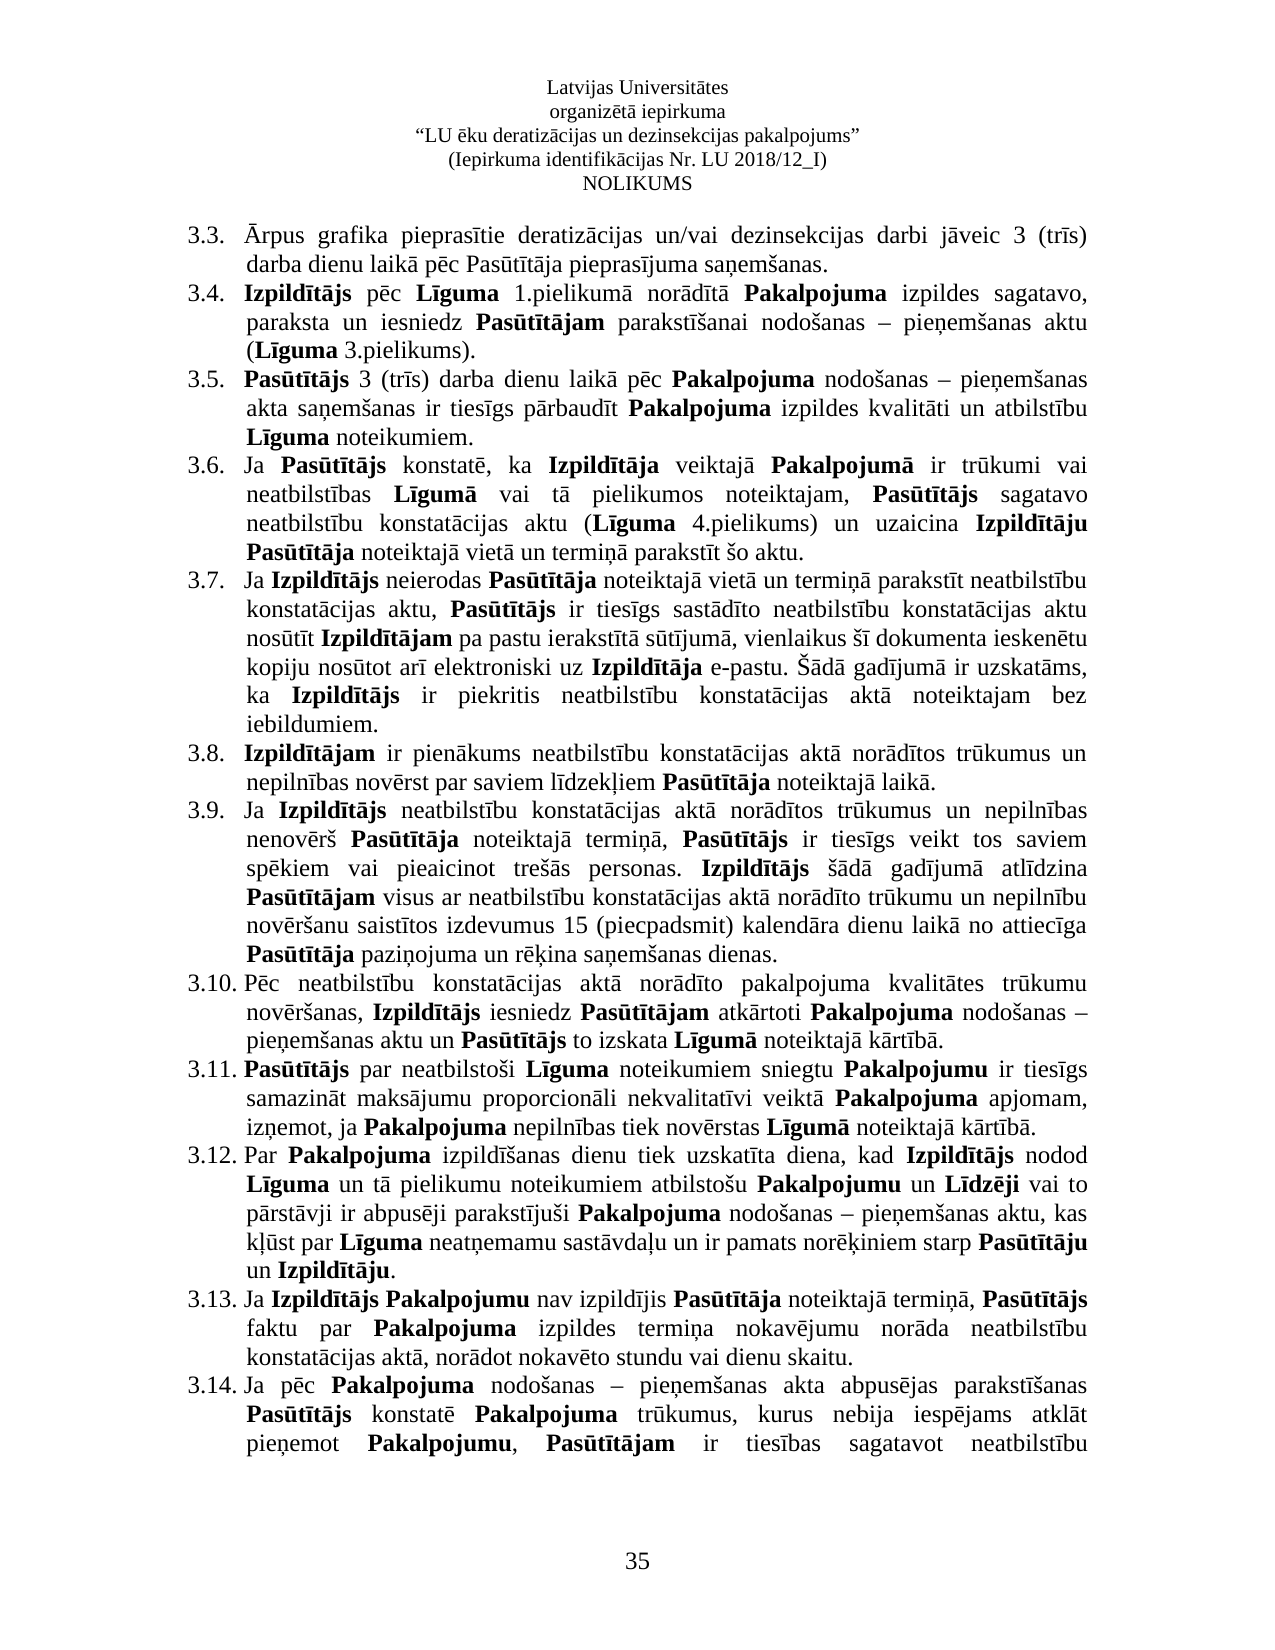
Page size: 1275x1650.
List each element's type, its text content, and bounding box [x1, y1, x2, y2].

list Ja Izpildītājs neierodas Pasūtītāja noteiktajā vietā un termiņā parakstīt neatbilstību konstatācijas aktu, Pasūtītājs ir tiesīgs sastādīto neatbilstību konstatācijas aktu nosūtīt Izpildītājam pa pastu ierakstītā sūtījumā, vienlaikus šī dokumenta ieskenētu kopiju nosūtot arī elektroniski uz Izpildītāja e-pastu. Šādā gadījumā ir uzskatāms, ka Izpildītājs ir piekritis neatbilstību konstatācijas aktā noteiktajam bez iebildumiem. [187, 565, 1088, 738]
list Ārpus grafika pieprasītie deratizācijas un/vai dezinsekcijas darbi jāveic 3 (trīs) darba dienu laikā pēc Pasūtītāja pieprasījuma saņemšanas. [187, 220, 1088, 278]
list Ja Izpildītājs neatbilstību konstatācijas aktā norādītos trūkumus un nepilnības nenovērš Pasūtītāja noteiktajā termiņā, Pasūtītājs ir tiesīgs veikt tos saviem spēkiem vai pieaicinot trešās personas. Izpildītājs šādā gadījumā atlīdzina Pasūtītājam visus ar neatbilstību konstatācijas aktā norādīto trūkumu un nepilnību novēršanu saistītos izdevumus 15 (piecpadsmit) kalendāra dienu laikā no attiecīga Pasūtītāja paziņojuma un rēķina saņemšanas dienas. [187, 795, 1088, 968]
list Izpildītājam ir pienākums neatbilstību konstatācijas aktā norādītos trūkumus un nepilnības novērst par saviem līdzekļiem Pasūtītāja noteiktajā laikā. [187, 738, 1088, 795]
list Izpildītājs pēc Līguma 1.pielikumā norādītā Pakalpojuma izpildes sagatavo, paraksta un iesniedz Pasūtītājam parakstīšanai nodošanas – pieņemšanas aktu (Līguma 3.pielikums). [187, 278, 1088, 364]
list Ja Izpildītājs Pakalpojumu nav izpildījis Pasūtītāja noteiktajā termiņā, Pasūtītājs faktu par Pakalpojuma izpildes termiņa nokavējumu norāda neatbilstību konstatācijas aktā, norādot nokavēto stundu vai dienu skaitu. [187, 1284, 1088, 1370]
list Ja Pasūtītājs konstatē, ka Izpildītāja veiktajā Pakalpojumā ir trūkumi vai neatbilstības Līgumā vai tā pielikumos noteiktajam, Pasūtītājs sagatavo neatbilstību konstatācijas aktu (Līguma 4.pielikums) un uzaicina Izpildītāju Pasūtītāja noteiktajā vietā un termiņā parakstīt šo aktu. [187, 450, 1088, 565]
list Pēc neatbilstību konstatācijas aktā norādīto pakalpojuma kvalitātes trūkumu novēršanas, Izpildītājs iesniedz Pasūtītājam atkārtoti Pakalpojuma nodošanas – pieņemšanas aktu un Pasūtītājs to izskata Līgumā noteiktajā kārtībā. [187, 968, 1088, 1054]
list Par Pakalpojuma izpildīšanas dienu tiek uzskatīta diena, kad Izpildītājs nodod Līguma un tā pielikumu noteikumiem atbilstošu Pakalpojumu un Līdzēji vai to pārstāvji ir abpusēji parakstījuši Pakalpojuma nodošanas – pieņemšanas aktu, kas kļūst par Līguma neatņemamu sastāvdaļu un ir pamats norēķiniem starp Pasūtītāju un Izpildītāju. [187, 1140, 1088, 1284]
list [187, 1370, 1088, 1457]
list Pasūtītājs 3 (trīs) darba dienu laikā pēc Pakalpojuma nodošanas – pieņemšanas akta saņemšanas ir tiesīgs pārbaudīt Pakalpojuma izpildes kvalitāti un atbilstību Līguma noteikumiem. [187, 364, 1088, 450]
list Pasūtītājs par neatbilstoši Līguma noteikumiem sniegtu Pakalpojumu ir tiesīgs samazināt maksājumu proporcionāli nekvalitatīvi veiktā Pakalpojuma apjomam, izņemot, ja Pakalpojuma nepilnības tiek novērstas Līgumā noteiktajā kārtībā. [187, 1054, 1088, 1140]
